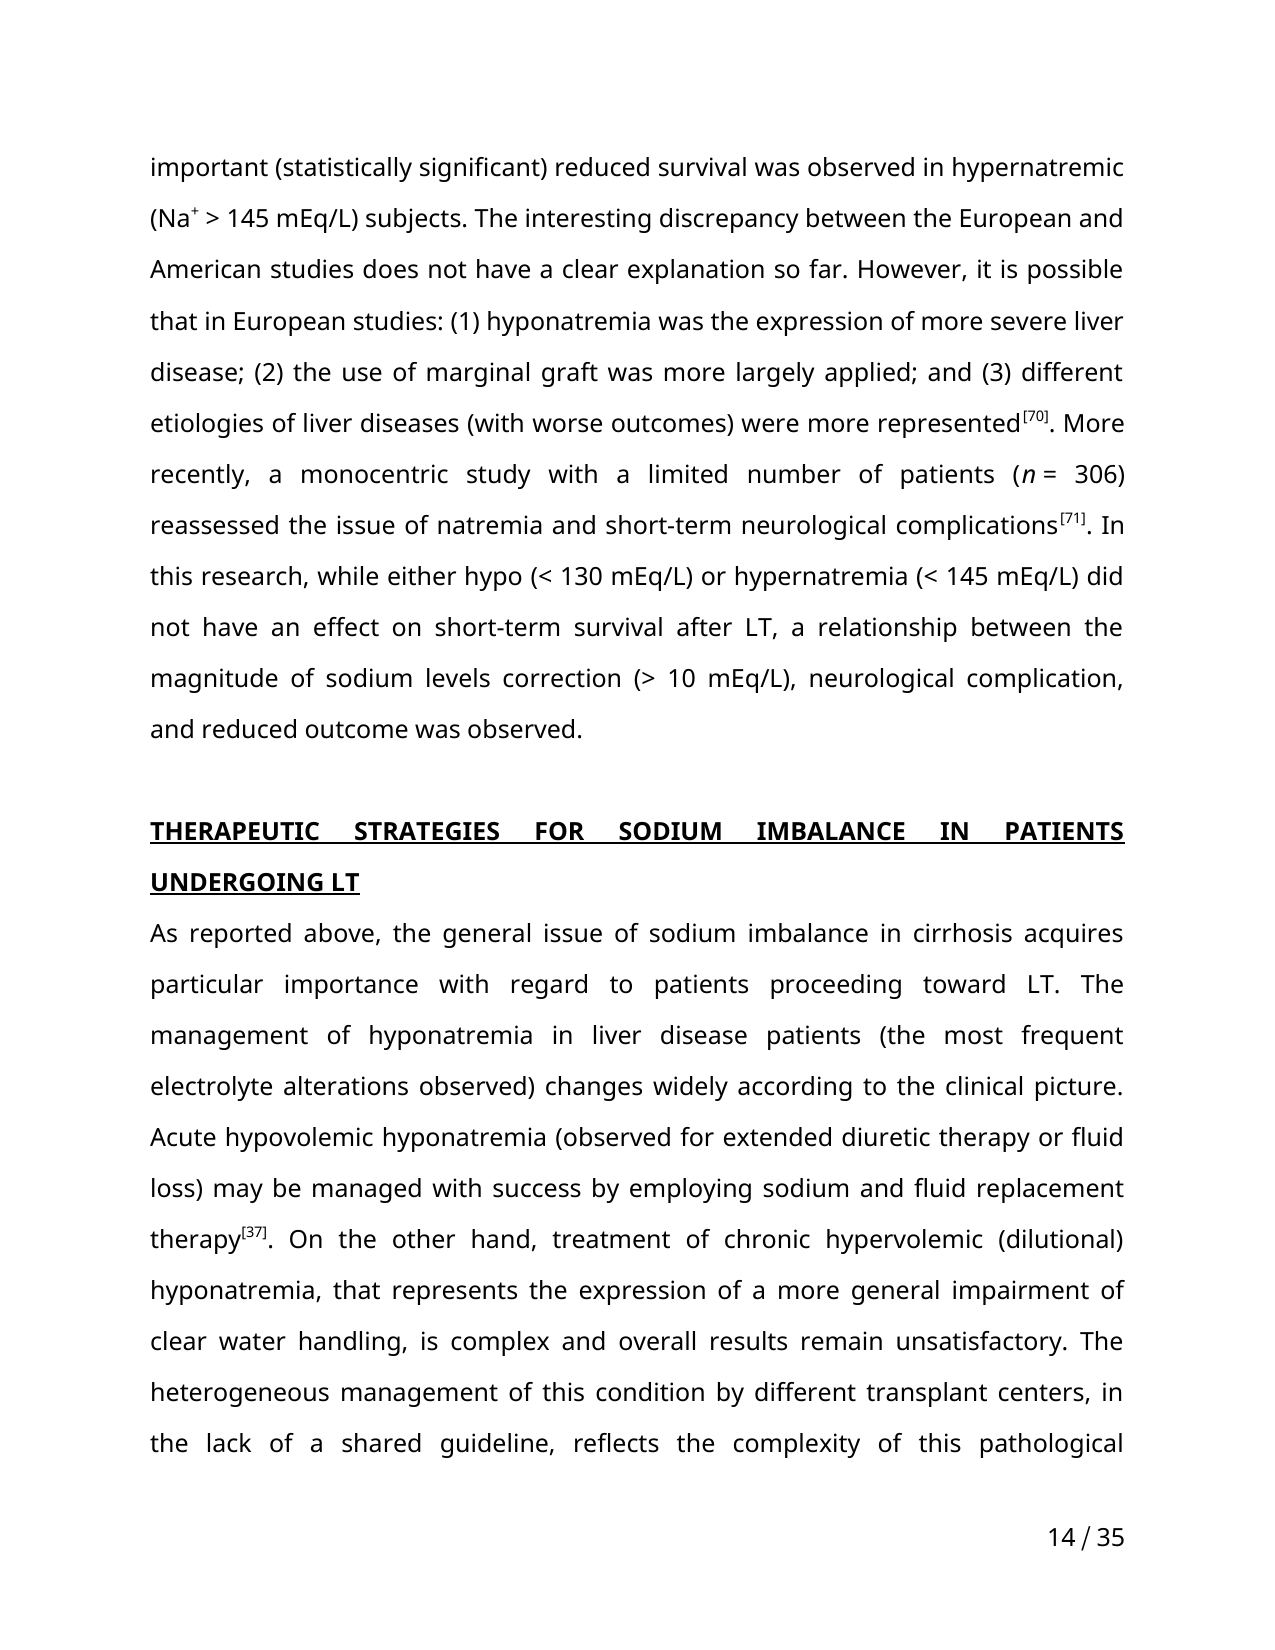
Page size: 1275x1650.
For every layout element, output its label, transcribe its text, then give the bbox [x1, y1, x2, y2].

text THERAPEUTIC STRATEGIES FOR SODIUM IMBALANCE IN PATIENTS UNDERGOING LT [150, 813, 1125, 842]
text THERAPEUTIC STRATEGIES FOR SODIUM IMBALANCE IN PATIENTS UNDERGOING LT [150, 844, 1125, 899]
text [150, 150, 1125, 746]
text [150, 916, 1125, 1460]
